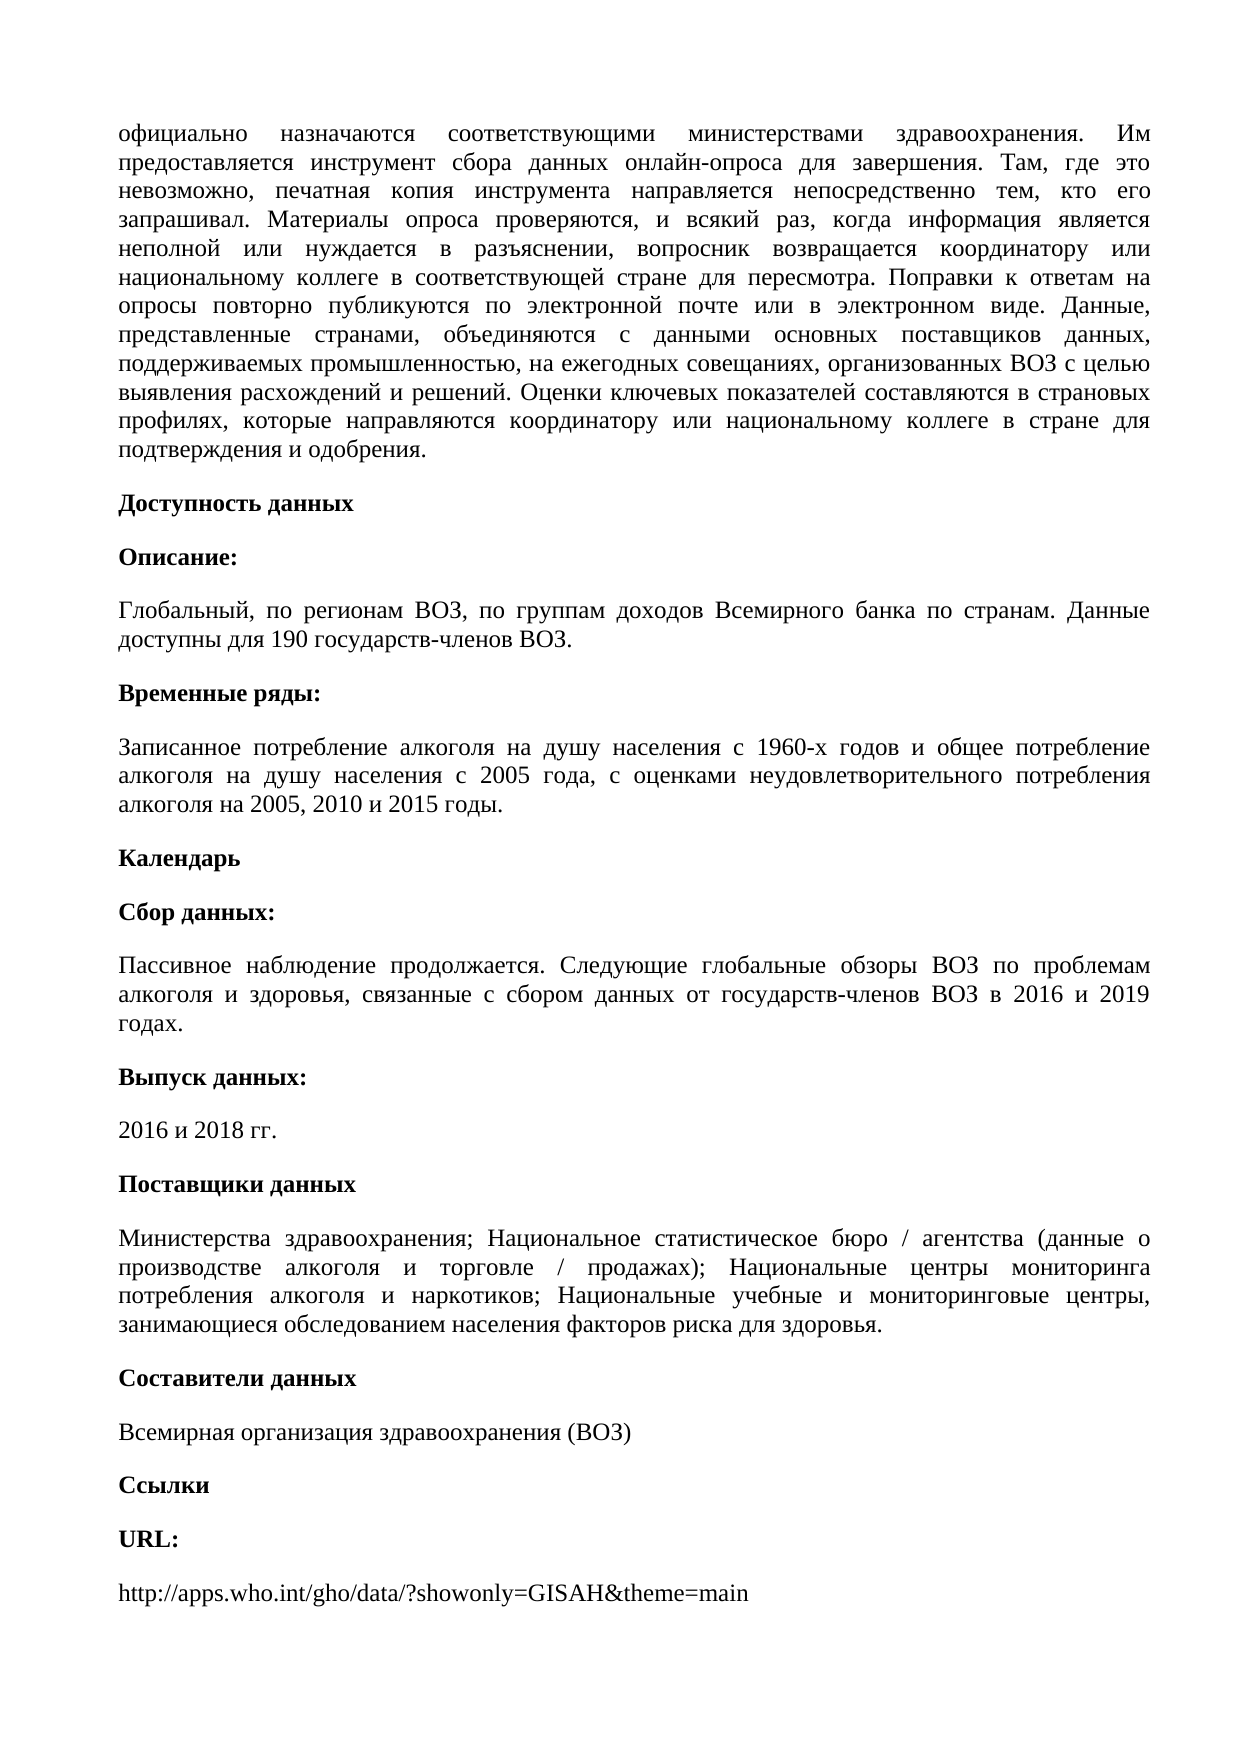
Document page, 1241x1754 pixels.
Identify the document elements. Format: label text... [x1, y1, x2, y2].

text Составители данных [118, 1363, 1152, 1392]
text Записанное потребление алкоголя на душу населения с 1960-х годов и общее потребление алкоголя на душу населения с 2005 года, с оценками неудовлетворительного потребления алкоголя на 2005, 2010 и 2015 годы. [118, 732, 1152, 818]
text 2016 и 2018 гг. [118, 1116, 1152, 1144]
text Выпуск данных: [118, 1062, 1152, 1091]
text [118, 118, 1152, 463]
text Описание: [118, 542, 1152, 571]
text Доступность данных [118, 488, 1152, 517]
text Пассивное наблюдение продолжается. Следующие глобальные обзоры ВОЗ по проблемам алкоголя и здоровья, связанные с сбором данных от государств-членов ВОЗ в 2016 и 2019 годах. [118, 951, 1152, 1037]
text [118, 1578, 1152, 1607]
text Календарь [118, 843, 1152, 872]
text URL: [118, 1524, 1152, 1553]
text Министерства здравоохранения; Национальное статистическое бюро / агентства (данные о производстве алкоголя и торговле / продажах); Национальные центры мониторинга потребления алкоголя и наркотиков; Национальные учебные и мониторинговые центры, занимающиеся обследованием населения факторов риска для здоровья. [118, 1223, 1152, 1338]
text Сбор данных: [118, 897, 1152, 926]
text Глобальный, по регионам ВОЗ, по группам доходов Всемирного банка по странам. Данные доступны для 190 государств-членов ВОЗ. [118, 596, 1152, 653]
text Поставщики данных [118, 1169, 1152, 1198]
text Ссылки [118, 1471, 1152, 1499]
text Всемирная организация здравоохранения (ВОЗ) [118, 1417, 1152, 1446]
text Временные ряды: [118, 678, 1152, 707]
